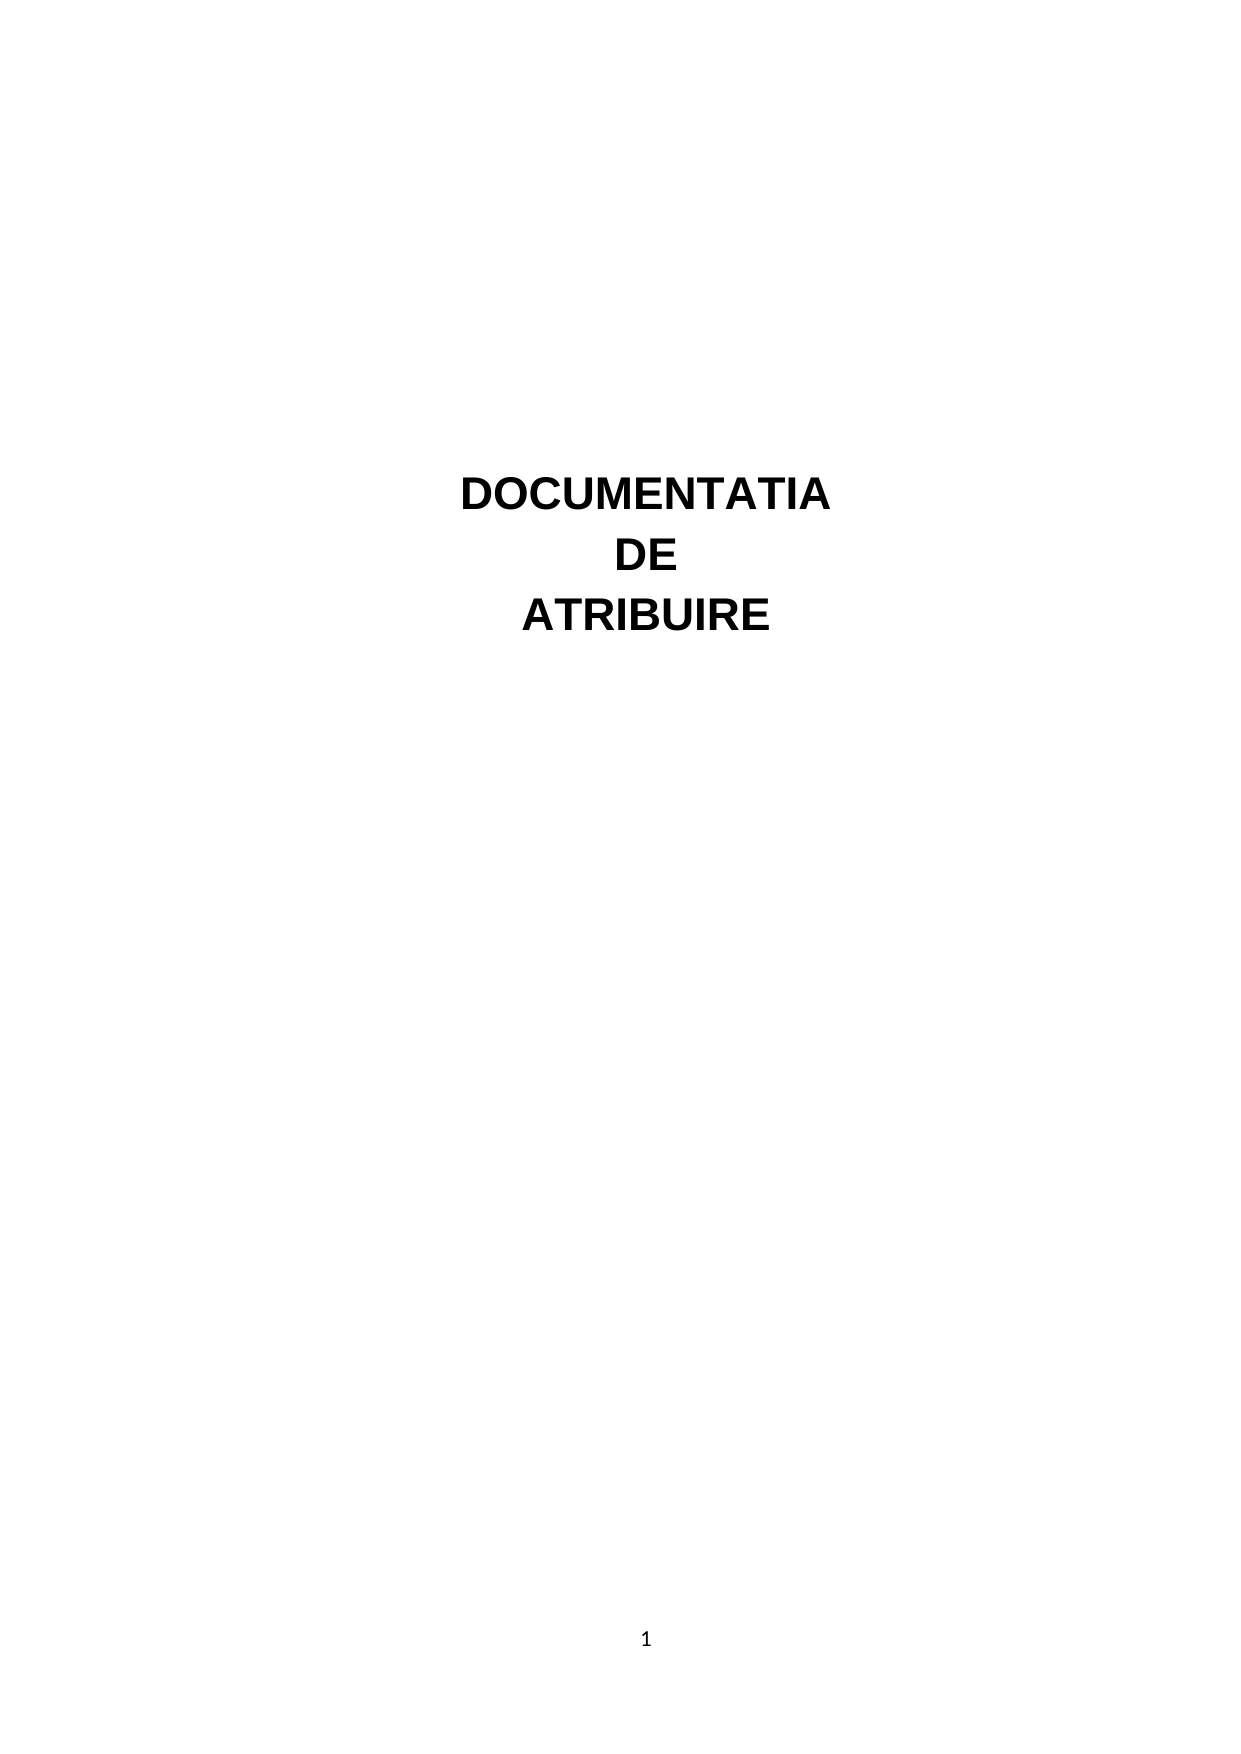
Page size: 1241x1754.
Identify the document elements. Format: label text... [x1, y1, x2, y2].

text DE [148, 527, 1144, 580]
text ATRIBUIRE [148, 588, 1144, 640]
text DOCUMENTATIA [148, 467, 1144, 519]
